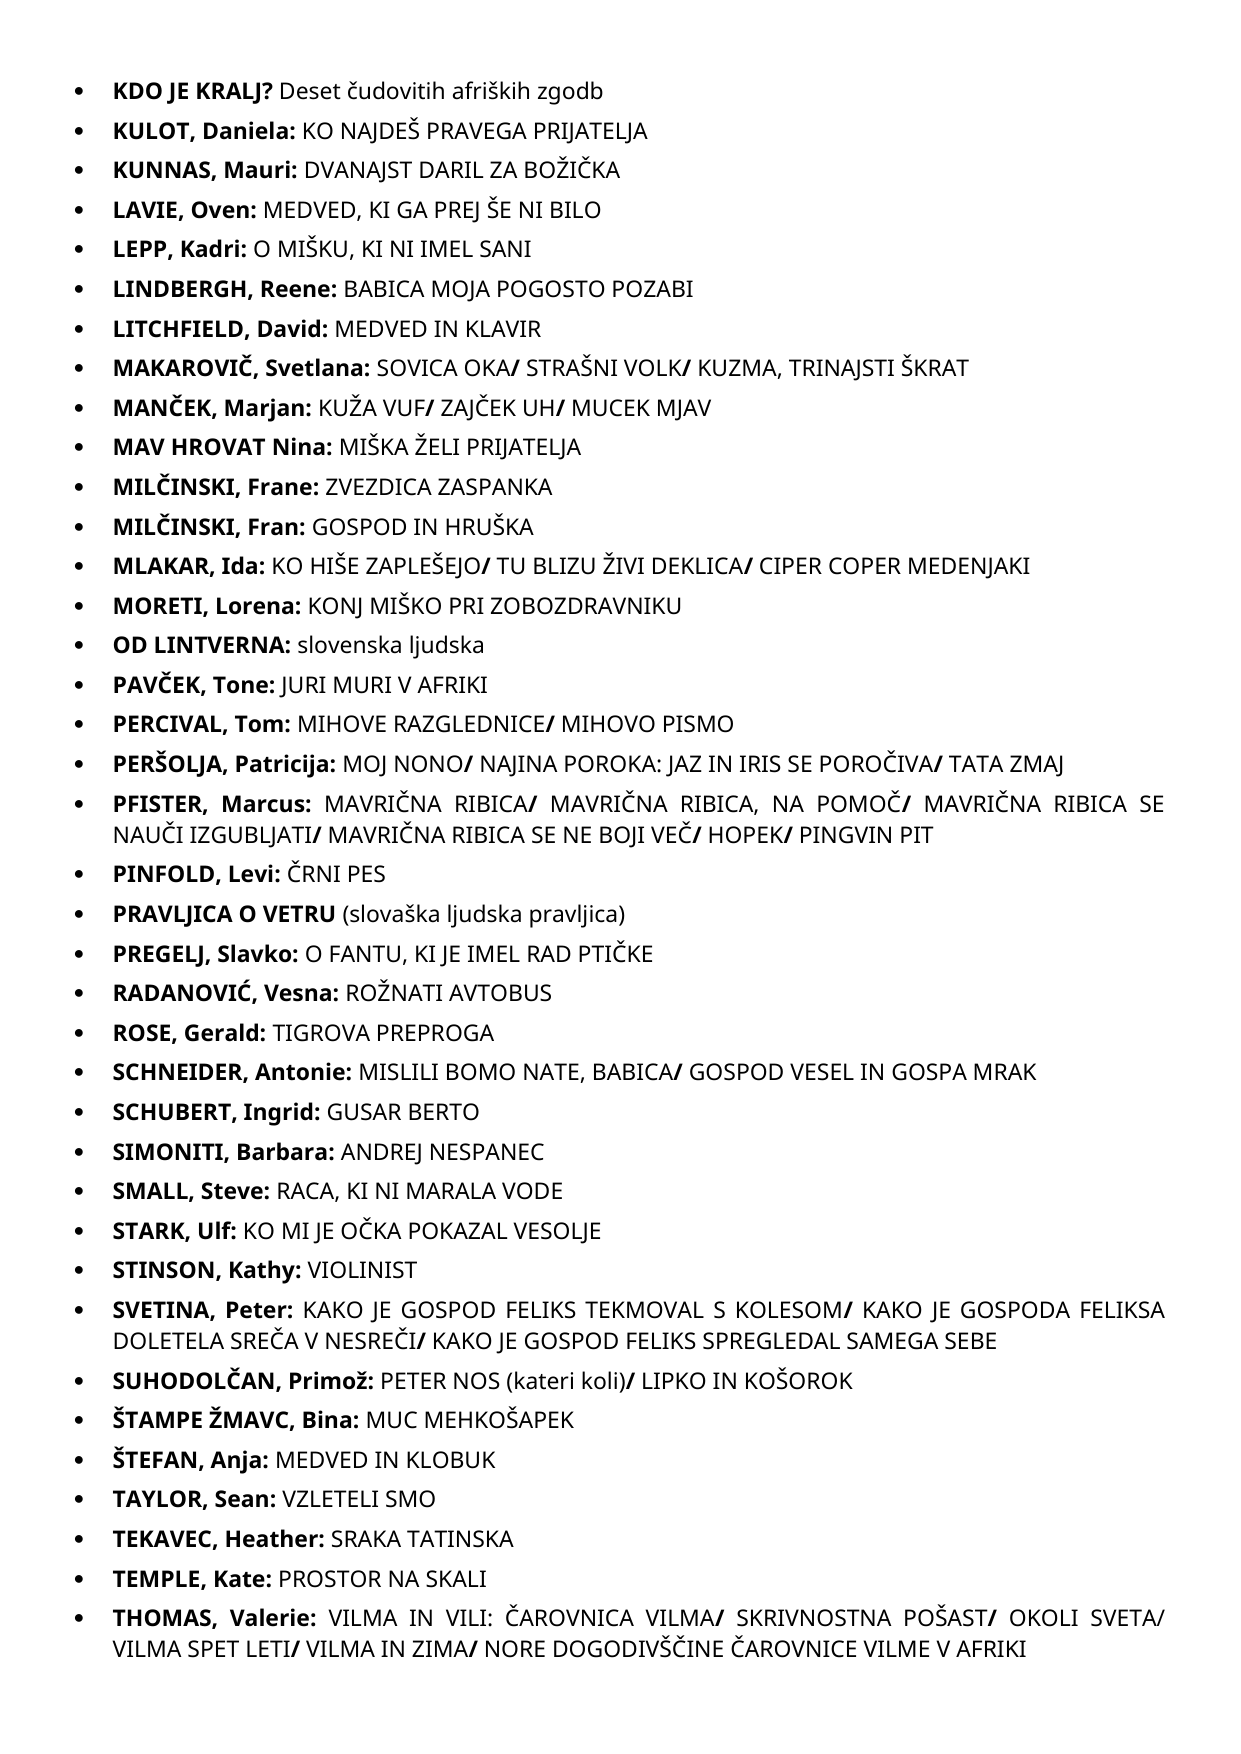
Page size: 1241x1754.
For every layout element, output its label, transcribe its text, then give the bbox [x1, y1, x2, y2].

list SCHNEIDER, Antonie: MISLILI BOMO NATE, BABICA/ GOSPOD VESEL IN GOSPA MRAK [75, 1056, 1165, 1087]
list PREGELJ, Slavko: O FANTU, KI JE IMEL RAD PTIČKE [75, 937, 1165, 969]
list LITCHFIELD, David: MEDVED IN KLAVIR [75, 312, 1165, 344]
list THOMAS, Valerie: VILMA IN VILI: ČAROVNICA VILMA/ SKRIVNOSTNA POŠAST/ OKOLI SVETA/ VILMA SPET LETI/ VILMA IN ZIMA/ NORE DOGODIVŠČINE ČAROVNICE VILME V AFRIKI [75, 1602, 1165, 1664]
list LAVIE, Oven: MEDVED, KI GA PREJ ŠE NI BILO [75, 194, 1165, 225]
list SCHUBERT, Ingrid: GUSAR BERTO [75, 1096, 1165, 1127]
list STARK, Ulf: KO MI JE OČKA POKAZAL VESOLJE [75, 1214, 1165, 1246]
list TEKAVEC, Heather: SRAKA TATINSKA [75, 1523, 1165, 1554]
list MORETI, Lorena: KONJ MIŠKO PRI ZOBOZDRAVNIKU [75, 589, 1165, 621]
list ŠTEFAN, Anja: MEDVED IN KLOBUK [75, 1444, 1165, 1475]
list PRAVLJICA O VETRU (slovaška ljudska pravljica) [75, 898, 1165, 929]
list KUNNAS, Mauri: DVANAJST DARIL ZA BOŽIČKA [75, 154, 1165, 185]
list LEPP, Kadri: O MIŠKU, KI NI IMEL SANI [75, 233, 1165, 264]
list SMALL, Steve: RACA, KI NI MARALA VODE [75, 1175, 1165, 1206]
list LINDBERGH, Reene: BABICA MOJA POGOSTO POZABI [75, 273, 1165, 304]
list PERCIVAL, Tom: MIHOVE RAZGLEDNICE/ MIHOVO PISMO [75, 708, 1165, 739]
list MILČINSKI, Fran: GOSPOD IN HRUŠKA [75, 510, 1165, 542]
list SVETINA, Peter: KAKO JE GOSPOD FELIKS TEKMOVAL S KOLESOM/ KAKO JE GOSPODA FELIKSA DOLETELA SREČA V NESREČI/ KAKO JE GOSPOD FELIKS SPREGLEDAL SAMEGA SEBE [75, 1294, 1165, 1356]
list SIMONITI, Barbara: ANDREJ NESPANEC [75, 1135, 1165, 1167]
list MLAKAR, Ida: KO HIŠE ZAPLEŠEJO/ TU BLIZU ŽIVI DEKLICA/ CIPER COPER MEDENJAKI [75, 550, 1165, 581]
list PINFOLD, Levi: ČRNI PES [75, 858, 1165, 889]
list MAV HROVAT Nina: MIŠKA ŽELI PRIJATELJA [75, 431, 1165, 462]
list TAYLOR, Sean: VZLETELI SMO [75, 1483, 1165, 1514]
list MILČINSKI, Frane: ZVEZDICA ZASPANKA [75, 471, 1165, 502]
list STINSON, Kathy: VIOLINIST [75, 1254, 1165, 1285]
list ROSE, Gerald: TIGROVA PREPROGA [75, 1017, 1165, 1048]
list PAVČEK, Tone: JURI MURI V AFRIKI [75, 669, 1165, 700]
list MAKAROVIČ, Svetlana: SOVICA OKA/ STRAŠNI VOLK/ KUZMA, TRINAJSTI ŠKRAT [75, 352, 1165, 383]
list PERŠOLJA, Patricija: MOJ NONO/ NAJINA POROKA: JAZ IN IRIS SE POROČIVA/ TATA ZMAJ [75, 748, 1165, 779]
list RADANOVIĆ, Vesna: ROŽNATI AVTOBUS [75, 977, 1165, 1008]
list KULOT, Daniela: KO NAJDEŠ PRAVEGA PRIJATELJA [75, 114, 1165, 146]
list PFISTER, Marcus: MAVRIČNA RIBICA/ MAVRIČNA RIBICA, NA POMOČ/ MAVRIČNA RIBICA SE NAUČI IZGUBLJATI/ MAVRIČNA RIBICA SE NE BOJI VEČ/ HOPEK/ PINGVIN PIT [75, 787, 1165, 850]
list TEMPLE, Kate: PROSTOR NA SKALI [75, 1562, 1165, 1594]
list OD LINTVERNA: slovenska ljudska [75, 629, 1165, 660]
list ŠTAMPE ŽMAVC, Bina: MUC MEHKOŠAPEK [75, 1404, 1165, 1435]
list KDO JE KRALJ? Deset čudovitih afriških zgodb [75, 75, 1165, 106]
list MANČEK, Marjan: KUŽA VUF/ ZAJČEK UH/ MUCEK MJAV [75, 392, 1165, 423]
list SUHODOLČAN, Primož: PETER NOS (kateri koli)/ LIPKO IN KOŠOROK [75, 1364, 1165, 1396]
